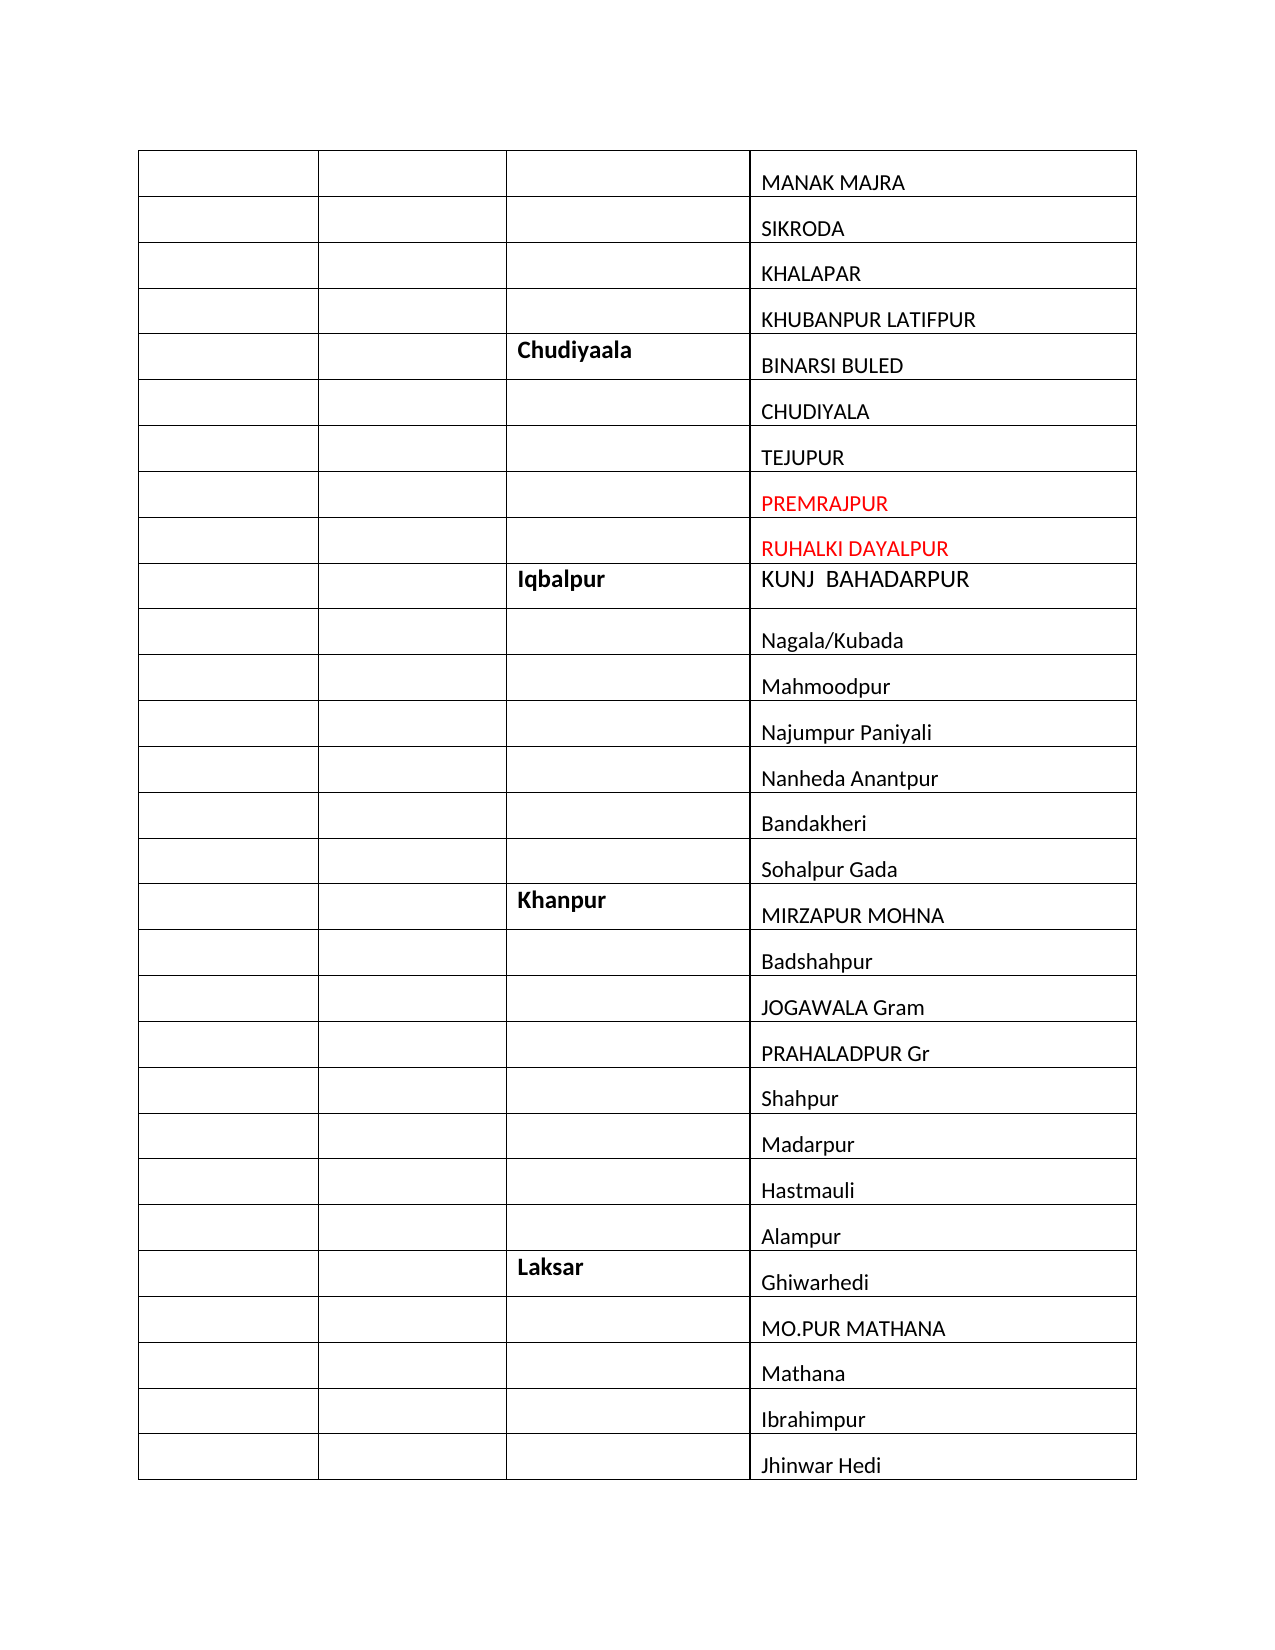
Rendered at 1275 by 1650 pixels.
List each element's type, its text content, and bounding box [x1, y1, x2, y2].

table_cell [139, 1159, 318, 1204]
table_cell [319, 426, 506, 471]
table_cell [139, 930, 318, 975]
table_cell [507, 1343, 749, 1387]
table_cell [319, 1068, 506, 1112]
table_cell [319, 1297, 506, 1342]
table_cell Iqbalpur [507, 564, 749, 608]
table_cell Nagala/Kubada [751, 609, 1136, 654]
table_cell [139, 1251, 318, 1296]
table_cell [139, 1114, 318, 1158]
table_cell [319, 380, 506, 425]
table_cell [139, 793, 318, 837]
table_cell [319, 1159, 506, 1204]
table_cell [319, 839, 506, 883]
table_cell [507, 701, 749, 746]
table_cell [139, 289, 318, 333]
table_cell Ghiwarhedi [751, 1251, 1136, 1296]
table_cell [139, 1343, 318, 1387]
table_cell [319, 243, 506, 287]
table_cell Najumpur Paniyali [751, 701, 1136, 746]
table_cell [139, 655, 318, 700]
table_cell [319, 1205, 506, 1250]
table_cell CHUDIYALA [751, 380, 1136, 425]
table_cell [507, 1297, 749, 1342]
table_cell [139, 1205, 318, 1250]
table_cell [139, 564, 318, 608]
table_cell [139, 609, 318, 654]
table_cell [507, 1389, 749, 1433]
table_cell [319, 197, 506, 242]
table_cell [507, 609, 749, 654]
table_cell Mahmoodpur [751, 655, 1136, 700]
table_cell Chudiyaala [507, 334, 749, 379]
table_cell MANAK MAJRA [751, 151, 1136, 196]
table_cell TEJUPUR [751, 426, 1136, 471]
table_cell [319, 609, 506, 654]
table_cell [507, 426, 749, 471]
table_cell Badshahpur [751, 930, 1136, 975]
table_cell [319, 930, 506, 975]
table_cell PRAHALADPUR Gr [751, 1022, 1136, 1067]
table_cell [507, 289, 749, 333]
table_cell JOGAWALA Gram [751, 976, 1136, 1021]
table_cell [507, 1159, 749, 1204]
table_cell [139, 1297, 318, 1342]
table_cell KUNJ BAHADARPUR [751, 564, 1136, 608]
table_cell [319, 1343, 506, 1387]
table_cell [507, 793, 749, 837]
table_cell Jhinwar Hedi [751, 1434, 1136, 1479]
table_cell [139, 976, 318, 1021]
table_cell [507, 930, 749, 975]
table_cell [319, 976, 506, 1021]
table_cell [507, 243, 749, 287]
table_cell [139, 334, 318, 379]
table_cell Mathana [751, 1343, 1136, 1387]
table_cell Alampur [751, 1205, 1136, 1250]
table_cell KHALAPAR [751, 243, 1136, 287]
table_cell [319, 884, 506, 929]
table_cell [507, 380, 749, 425]
table_cell [507, 839, 749, 883]
table_cell [319, 518, 506, 562]
table_cell MO.PUR MATHANA [751, 1297, 1136, 1342]
table_cell [139, 380, 318, 425]
table_cell Laksar [507, 1251, 749, 1296]
table_cell [319, 1114, 506, 1158]
table_cell Nanheda Anantpur [751, 747, 1136, 792]
table_cell [319, 655, 506, 700]
table_cell [319, 1434, 506, 1479]
table_cell [139, 1434, 318, 1479]
table_cell [507, 1068, 749, 1112]
table_cell [319, 793, 506, 837]
table_cell [319, 564, 506, 608]
table_cell [507, 976, 749, 1021]
table_cell [319, 1389, 506, 1433]
table_cell Khanpur [507, 884, 749, 929]
table_cell Madarpur [751, 1114, 1136, 1158]
table_cell [507, 197, 749, 242]
table_cell [319, 747, 506, 792]
table_cell [319, 701, 506, 746]
table_cell [507, 1022, 749, 1067]
table_cell Bandakheri [751, 793, 1136, 837]
table_cell [507, 1114, 749, 1158]
table_cell [507, 518, 749, 562]
table_cell [139, 701, 318, 746]
table_cell [507, 747, 749, 792]
table_cell [319, 289, 506, 333]
table_cell Sohalpur Gada [751, 839, 1136, 883]
table_cell RUHALKI DAYALPUR [751, 518, 1136, 562]
table_cell [507, 472, 749, 517]
table_cell [319, 1022, 506, 1067]
table_cell [139, 884, 318, 929]
table_cell [139, 197, 318, 242]
table_cell [507, 1205, 749, 1250]
table_cell [139, 151, 318, 196]
table_cell [139, 747, 318, 792]
table_cell [139, 1389, 318, 1433]
table_cell KHUBANPUR LATIFPUR [751, 289, 1136, 333]
table_cell [139, 472, 318, 517]
table_cell SIKRODA [751, 197, 1136, 242]
table_cell [139, 518, 318, 562]
table_cell PREMRAJPUR [751, 472, 1136, 517]
table_cell [319, 334, 506, 379]
table_cell [319, 1251, 506, 1296]
table_cell Ibrahimpur [751, 1389, 1136, 1433]
table_cell [139, 839, 318, 883]
table_cell MIRZAPUR MOHNA [751, 884, 1136, 929]
table_cell Shahpur [751, 1068, 1136, 1112]
table_cell [319, 472, 506, 517]
table_cell [139, 1068, 318, 1112]
table_cell [507, 655, 749, 700]
table_cell Hastmauli [751, 1159, 1136, 1204]
table_cell [139, 426, 318, 471]
table_cell [507, 151, 749, 196]
table_cell BINARSI BULED [751, 334, 1136, 379]
table_cell [139, 243, 318, 287]
table_cell [139, 1022, 318, 1067]
table_cell [319, 151, 506, 196]
table_cell [507, 1434, 749, 1479]
